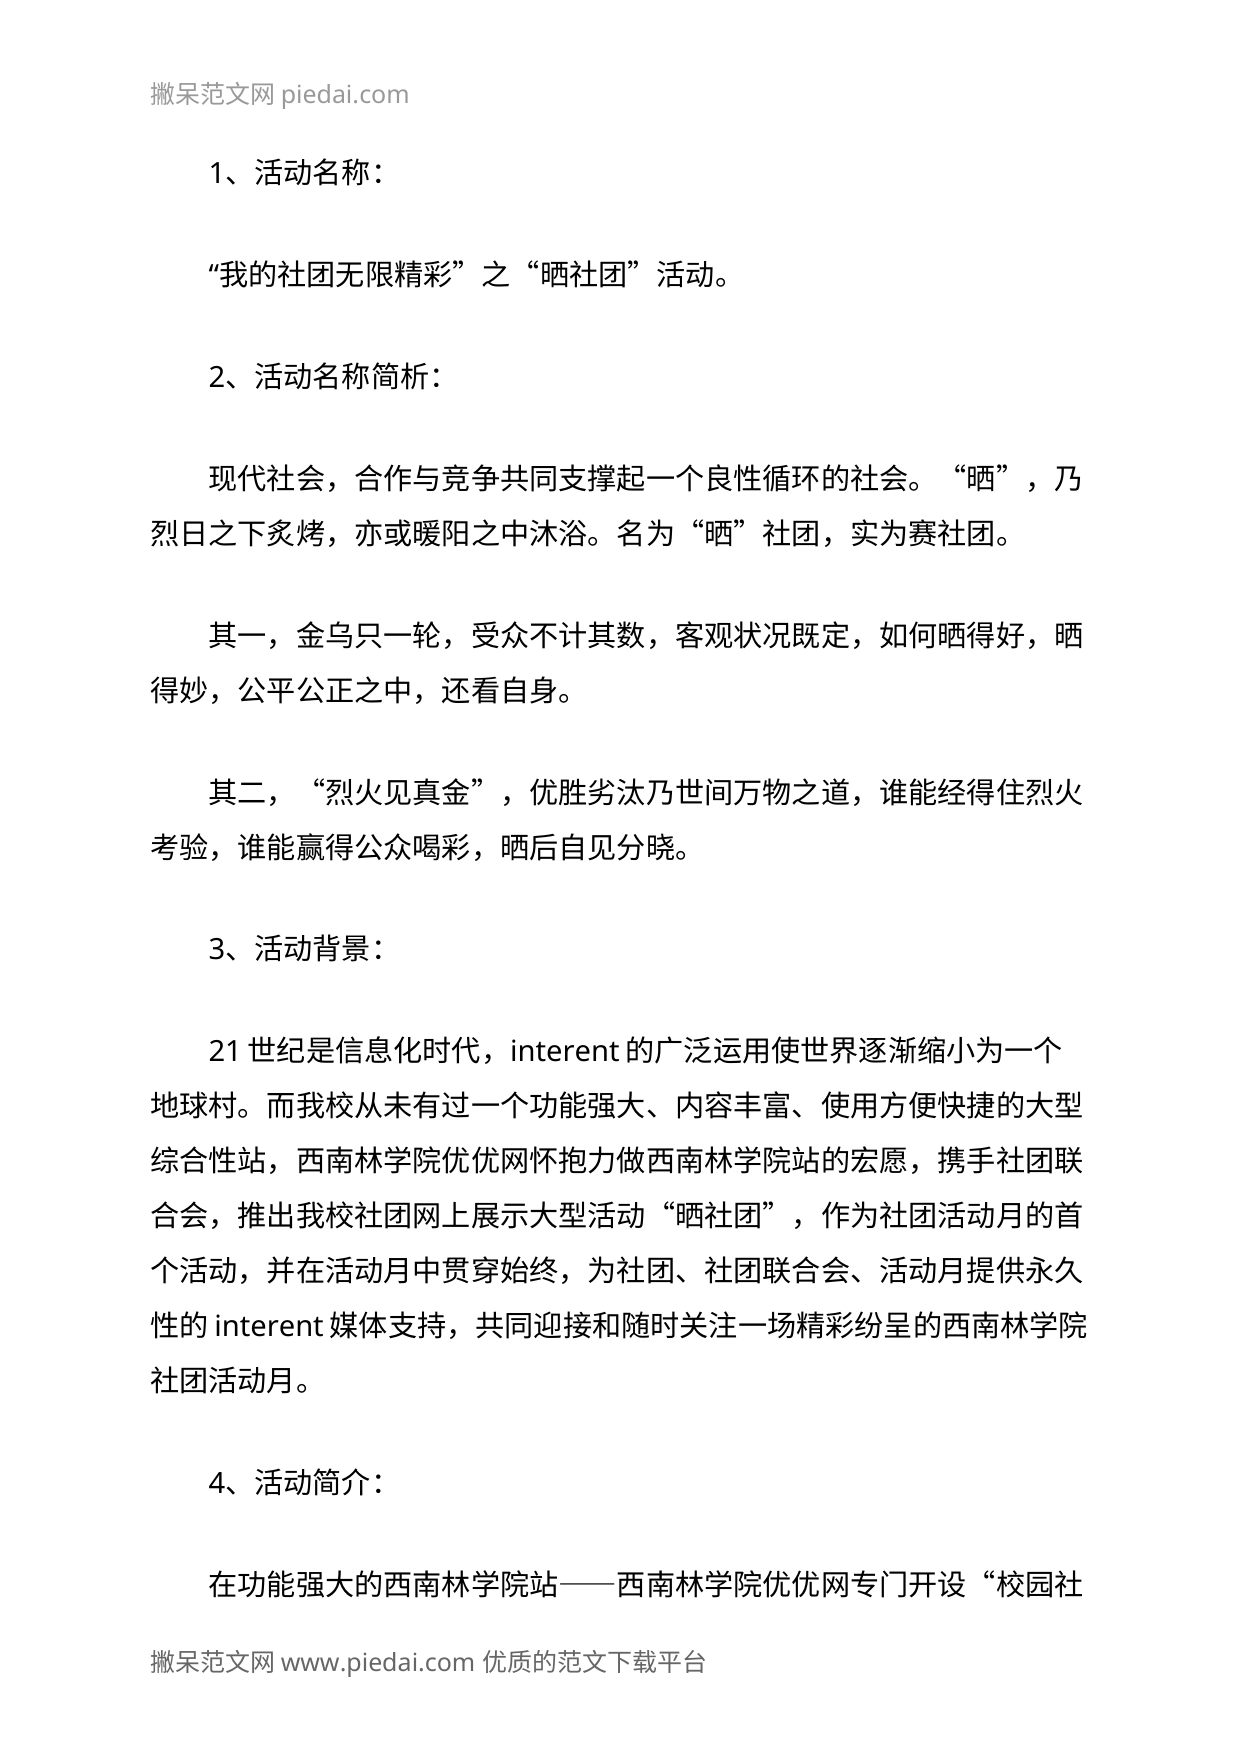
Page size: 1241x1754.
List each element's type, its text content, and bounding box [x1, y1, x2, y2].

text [150, 1561, 1090, 1603]
text 21世纪是信息化时代，interent的广泛运用使世界逐渐缩小为一个地球村。而我校从未有过一个功能强大、内容丰富、使用方便快捷的大型综合性站，西南林学院优优网怀抱力做西南林学院站的宏愿，携手社团联合会，推出我校社团网上展示大型活动“晒社团”，作为社团活动月的首个活动，并在活动月中贯穿始终，为社团、社团联合会、活动月提供永久性的interent媒体支持，共同迎接和随时关注一场精彩纷呈的西南林学院社团活动月。 [150, 1028, 1090, 1400]
text 其二，“烈火见真金”，优胜劣汰乃世间万物之道，谁能经得住烈火考验，谁能赢得公众喝彩，晒后自见分晓。 [150, 769, 1090, 866]
text 3、活动背景： [150, 926, 1090, 968]
text 现代社会，合作与竞争共同支撑起一个良性循环的社会。“晒”，乃烈日之下炙烤，亦或暖阳之中沐浴。名为“晒”社团，实为赛社团。 [150, 456, 1090, 553]
text 4、活动简介： [150, 1459, 1090, 1502]
text 2、活动名称简析： [150, 354, 1090, 396]
text 其一，金乌只一轮，受众不计其数，客观状况既定，如何晒得好，晒得妙，公平公正之中，还看自身。 [150, 613, 1090, 710]
text 1、活动名称： [150, 150, 1090, 192]
text “我的社团无限精彩”之“晒社团”活动。 [150, 252, 1090, 294]
